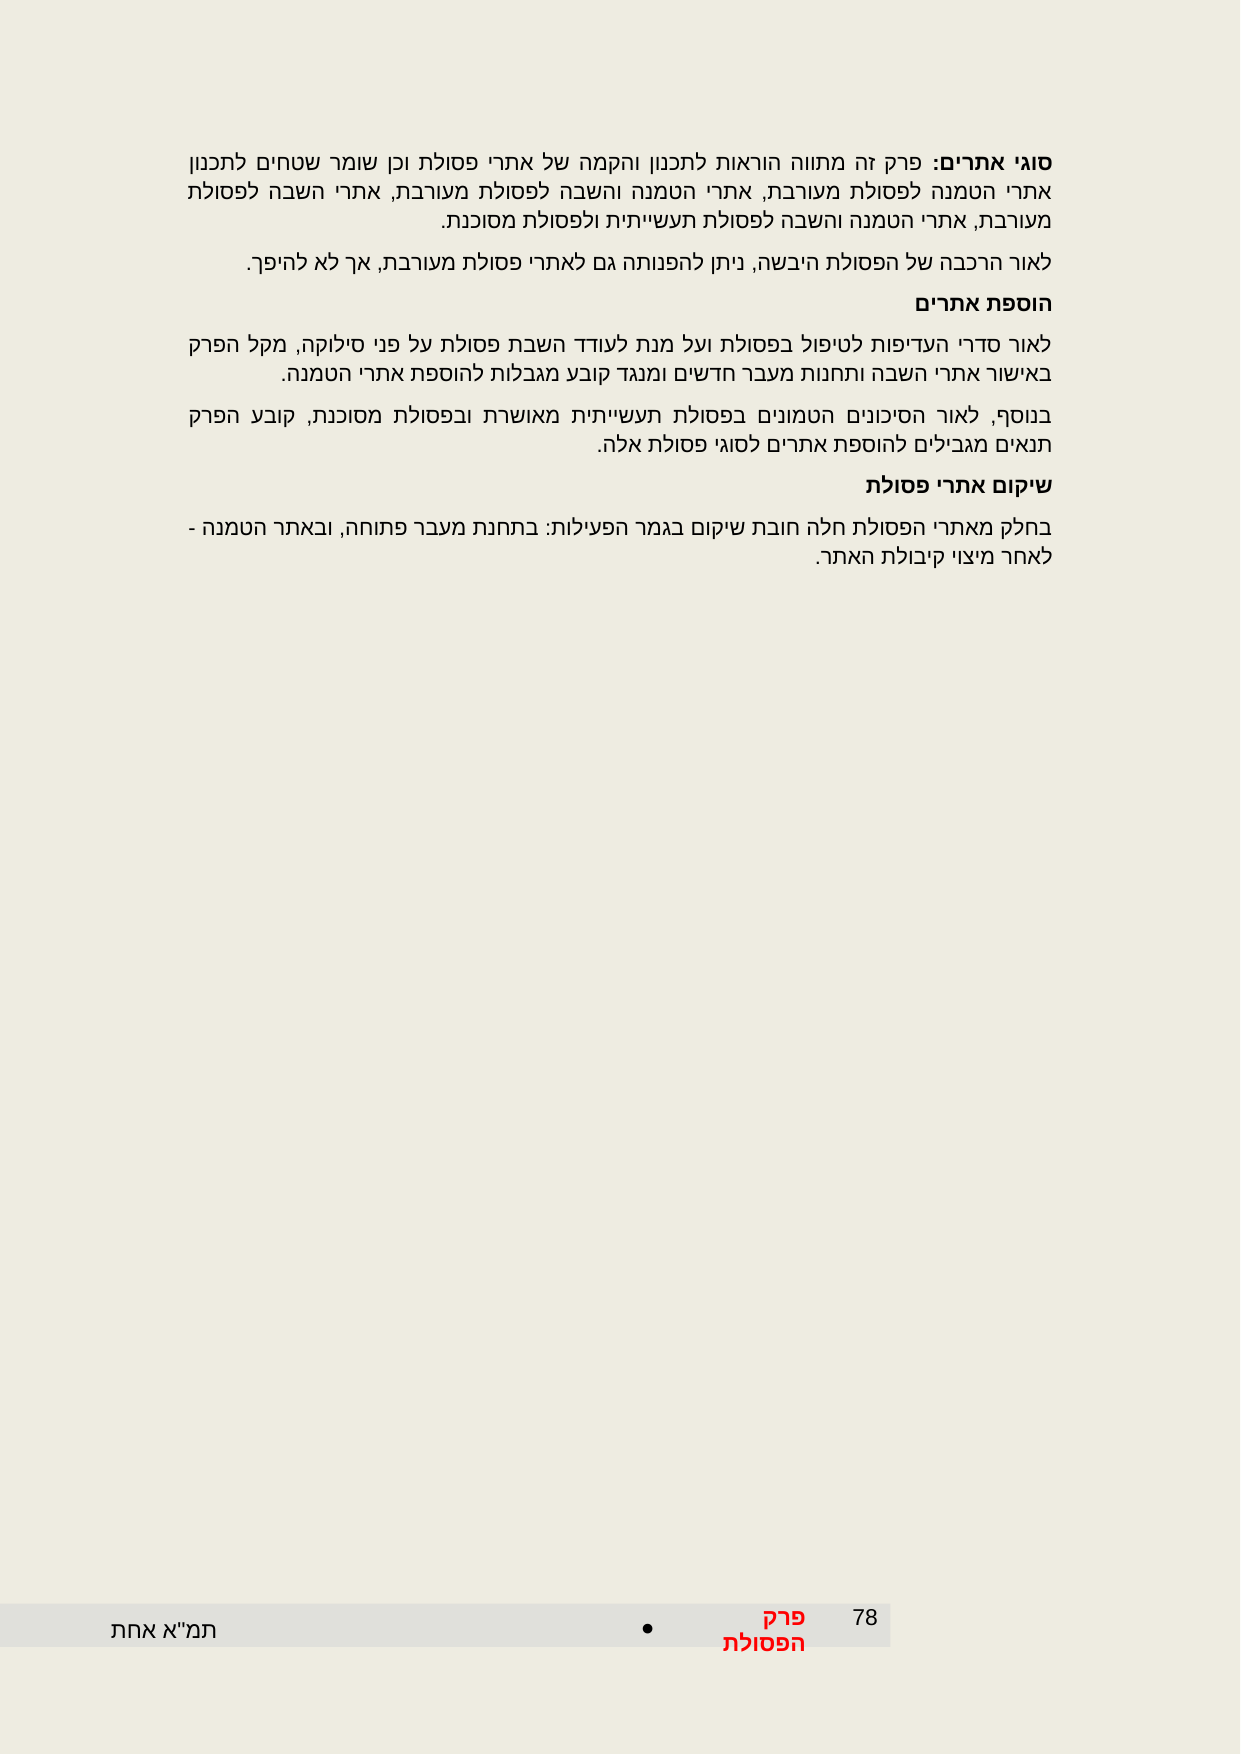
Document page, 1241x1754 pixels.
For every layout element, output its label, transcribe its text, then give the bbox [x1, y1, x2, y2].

text שיקום אתרי פסולת [187, 473, 1053, 498]
text בנוסף, לאור הסיכונים הטמונים בפסולת תעשייתית מאושרת ובפסולת מסוכנת, קובע הפרק תנאים מגבילים להוספת אתרים לסוגי פסולת אלה. [187, 403, 1053, 457]
text לאור סדרי העדיפות לטיפול בפסולת ועל מנת לעודד השבת פסולת על פני סילוקה, מקל הפרק באישור אתרי השבה ותחנות מעבר חדשים ומנגד קובע מגבלות להוספת אתרי הטמנה. [187, 332, 1053, 386]
text הוספת אתרים [187, 291, 1053, 316]
text בחלק מאתרי הפסולת חלה חובת שיקום בגמר הפעילות: בתחנת מעבר פתוחה, ובאתר הטמנה - לאחר מיצוי קיבולת האתר. [187, 514, 1053, 569]
text לאור הרכבה של הפסולת היבשה, ניתן להפנותה גם לאתרי פסולת מעורבת, אך לא להיפך. [187, 249, 1053, 274]
text סוגי אתרים: פרק זה מתווה הוראות לתכנון והקמה של אתרי פסולת וכן שומר שטחים לתכנון אתרי הטמנה לפסולת מעורבת, אתרי הטמנה והשבה לפסולת מעורבת, אתרי השבה לפסולת מעורבת, אתרי הטמנה והשבה לפסולת תעשייתית ולפסולת מסוכנת. [187, 150, 1053, 233]
